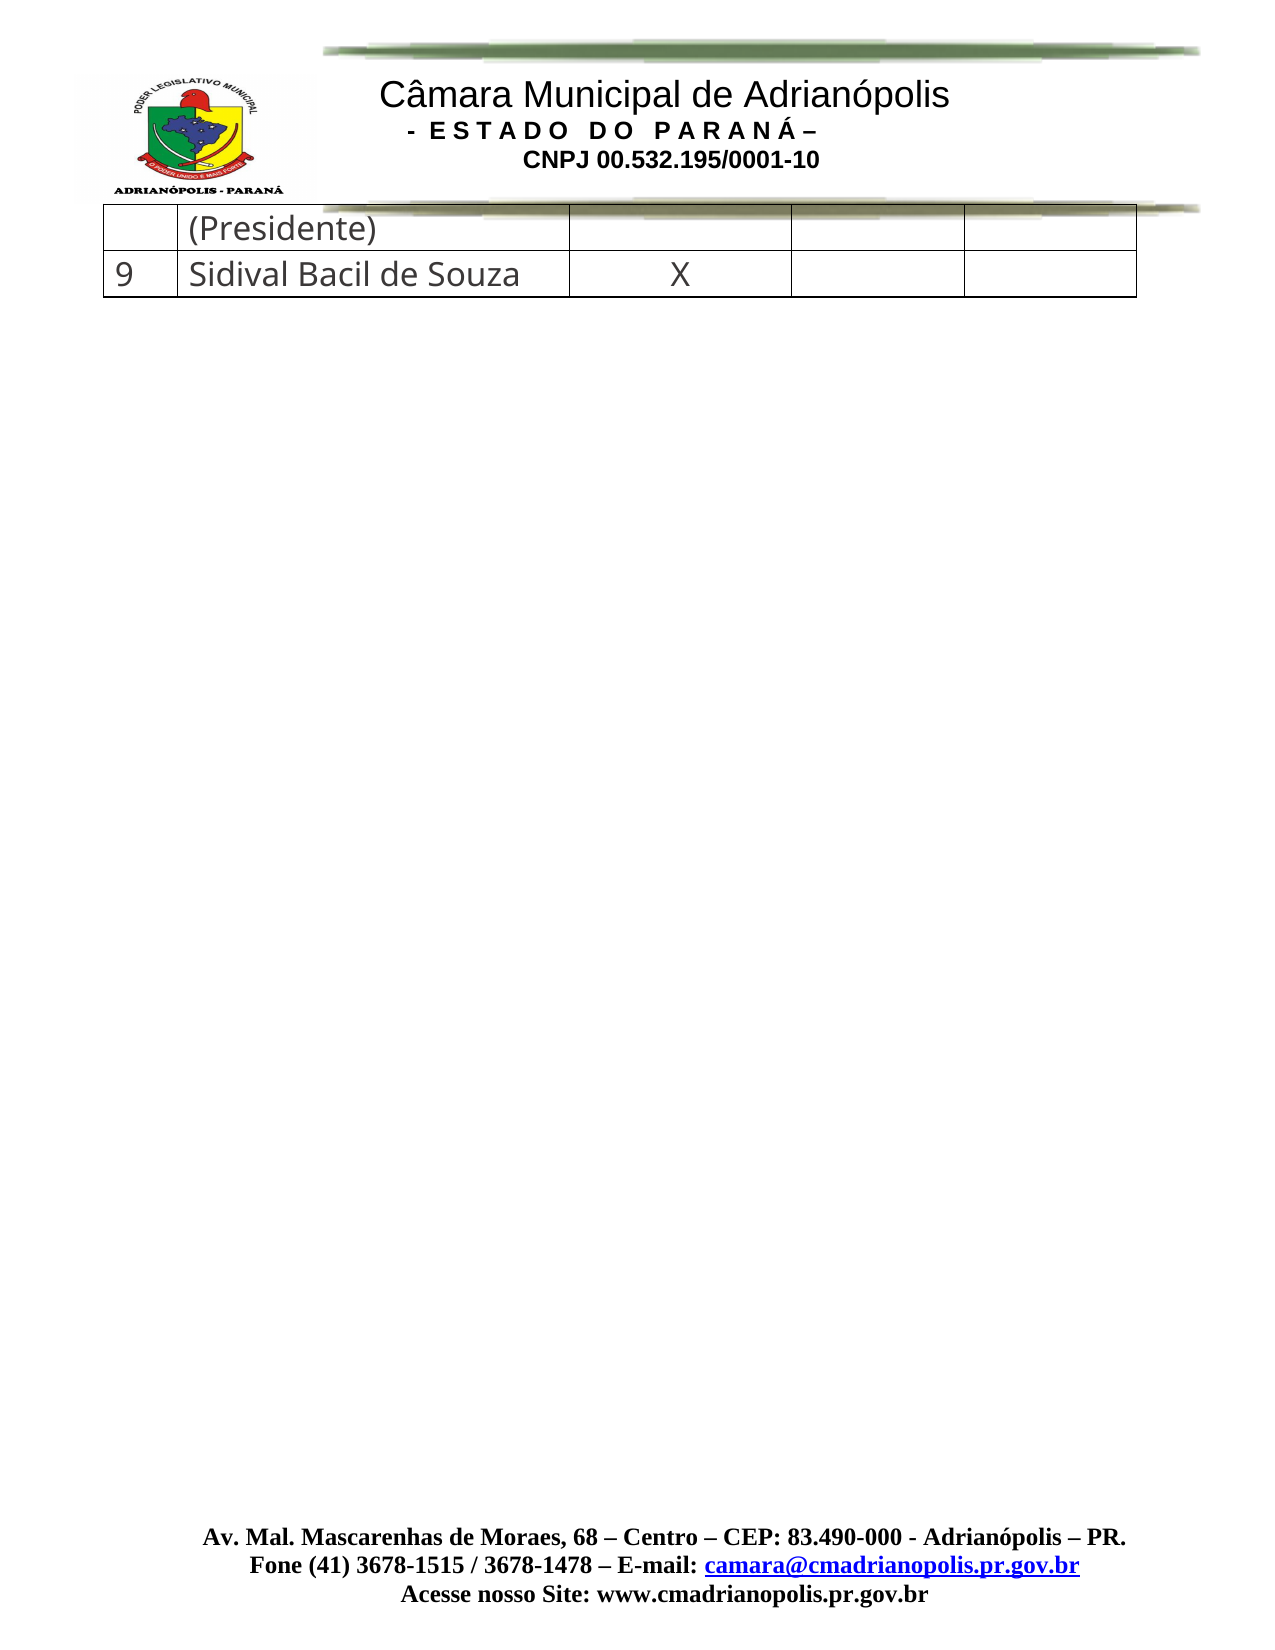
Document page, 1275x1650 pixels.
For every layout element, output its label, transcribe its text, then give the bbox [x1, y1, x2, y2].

table_cell Sidival Bacil de Souza [178, 251, 569, 296]
table_cell [792, 251, 964, 296]
table_cell X [570, 205, 791, 250]
table_cell 9 [104, 251, 177, 296]
table_cell [792, 205, 964, 250]
table_cell Sandro Junior dos Santos (Presidente) [178, 205, 569, 250]
picture [73, 74, 318, 204]
table_cell 8 [104, 205, 177, 250]
table_cell [965, 205, 1136, 250]
table_cell X [570, 251, 791, 296]
table_cell [965, 251, 1136, 296]
